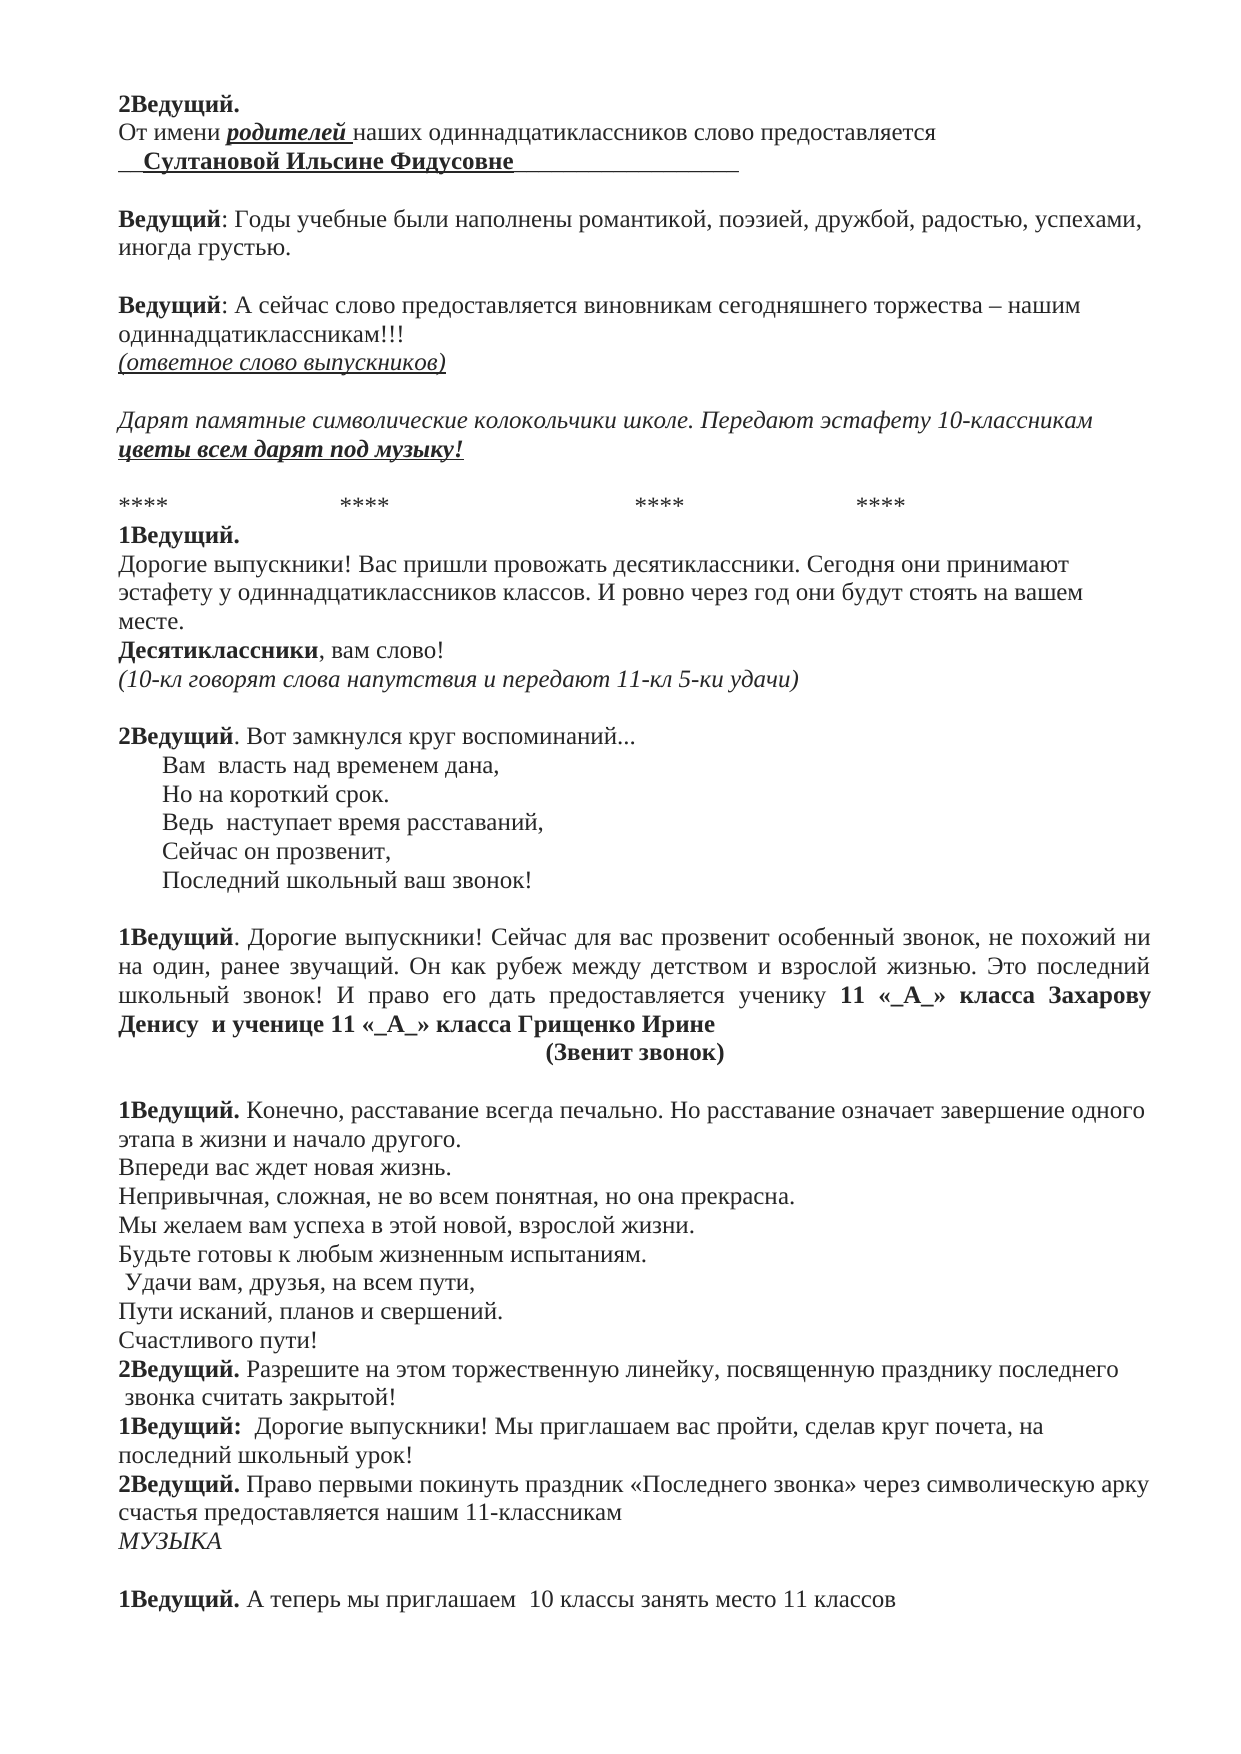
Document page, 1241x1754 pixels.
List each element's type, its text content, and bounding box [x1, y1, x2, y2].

text 2Ведущий. Вот замкнулся круг воспоминаний... [118, 721, 1152, 750]
text 2Ведущий. Разрешите на этом торжественную линейку, посвященную празднику последнего [118, 1354, 1152, 1382]
text Вам власть над временем дана, [118, 750, 1152, 779]
text 2Ведущий. Право первыми покинуть праздник «Последнего звонка» через символическую арку счастья предоставляется нашим 11-классникам [118, 1469, 1152, 1526]
text 2Ведущий. [118, 89, 1152, 117]
text Но на короткий срок. [118, 779, 1152, 807]
text МУЗЫКА [118, 1526, 1152, 1555]
text Ведущий: А сейчас слово предоставляется виновникам сегодняшнего торжества – нашим одиннадцатиклассникам!!! [118, 290, 1152, 347]
text 1Ведущий. Дорогие выпускники! Сейчас для вас прозвенит особенный звонок, не похожий ни на один, ранее звучащий. Он как рубеж между детством и взрослой жизнью. Это последний школьный звонок! И право его дать предоставляется ученику 11 «_А_» класса Захарову Денису и ученице 11 «_А_» класса Грищенко Ирине [118, 922, 1152, 1037]
text (Звенит звонок) [118, 1037, 1152, 1066]
text Сейчас он прозвенит, [118, 836, 1152, 865]
text звонка считать закрытой! [118, 1382, 1152, 1411]
text Ведущий: Годы учебные были наполнены романтикой, поэзией, дружбой, радостью, успехами, иногда грустью. [118, 204, 1152, 261]
text Последний школьный ваш звонок! [118, 865, 1152, 894]
text Ведь наступает время расставаний, [118, 807, 1152, 836]
text __Султановой Ильсине Фидусовне__________________ [118, 146, 1152, 175]
text Десятиклассники, вам слово! [118, 635, 1152, 664]
text (ответное слово выпускников) [118, 347, 1152, 376]
text 1Ведущий. [118, 520, 1152, 549]
text 1Ведущий. Конечно, расставание всегда печально. Но расставание означает завершение одного этапа в жизни и начало другого. Впереди вас ждет новая жизнь. [118, 1095, 1152, 1181]
text цветы всем дарят под музыку! [118, 434, 1152, 462]
text Дорогие выпускники! Вас пришли провожать десятиклассники. Сегодня они принимают эстафету у одиннадцатиклассников классов. И ровно через год они будут стоять на вашем месте. [118, 549, 1152, 635]
text 1Ведущий. А теперь мы приглашаем 10 классы занять место 11 классов [118, 1584, 1152, 1612]
text (10-кл говорят слова напутствия и передают 11-кл 5-ки удачи) [118, 664, 1152, 692]
text 1Ведущий: Дорогие выпускники! Мы приглашаем вас пройти, сделав круг почета, на последний школьный урок! [118, 1411, 1152, 1469]
text **** **** **** **** [118, 491, 1152, 520]
text Непривычная, сложная, не во всем понятная, но она прекрасна. Мы желаем вам успеха в этой новой, взрослой жизни. Будьте готовы к любым жизненным испытаниям. [118, 1181, 1152, 1267]
text Удачи вам, друзья, на всем пути, Пути исканий, планов и свершений. Счастливого пути! [118, 1267, 1152, 1354]
text Дарят памятные символические колокольчики школе. Передают эстафету 10-классникам [118, 405, 1152, 434]
text От имени родителей наших одиннадцатиклассников слово предоставляется [118, 117, 1152, 146]
